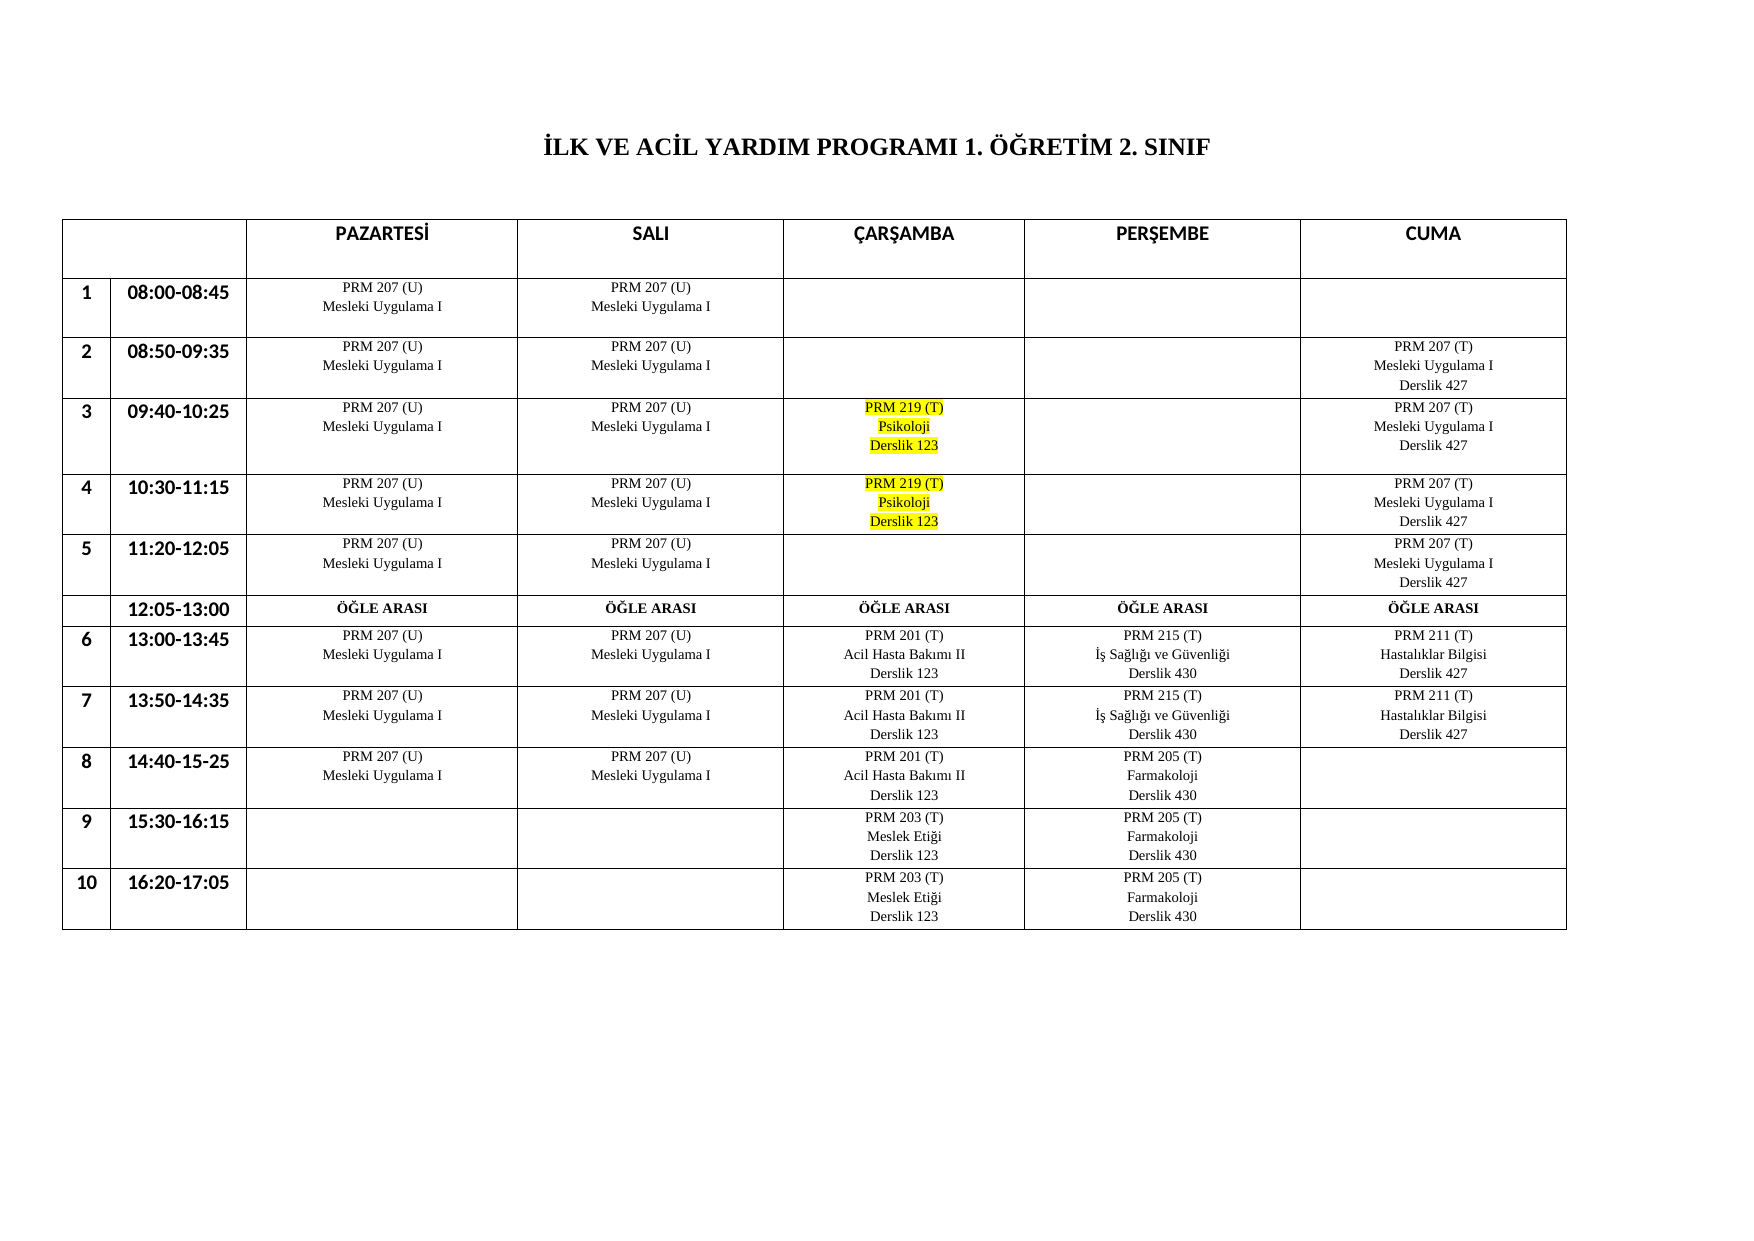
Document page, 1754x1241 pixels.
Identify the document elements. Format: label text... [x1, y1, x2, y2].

table_cell 10 [63, 869, 110, 929]
table_cell PRM 207 (U) Mesleki Uygulama I [518, 279, 783, 337]
table_cell PRM 207 (U) Mesleki Uygulama I [518, 535, 783, 595]
table_cell PRM 205 (T) Farmakoloji Derslik 430 [1025, 869, 1300, 929]
table_cell PRM 207 (U) Mesleki Uygulama I [247, 279, 517, 337]
table_cell 6 [63, 627, 110, 686]
text İLK VE ACİL YARDIM PROGRAMI 1. ÖĞRETİM 2. SINIF [75, 132, 1679, 161]
table_cell 9 [63, 809, 110, 868]
table_cell [784, 535, 1024, 595]
table_cell 1 [63, 279, 110, 337]
table_cell ÖĞLE ARASI [518, 596, 783, 626]
table_cell PRM 207 (T) Mesleki Uygulama I Derslik 427 [1301, 338, 1566, 397]
table_cell 13:00-13:45 [111, 627, 246, 686]
table_cell PRM 215 (T) İş Sağlığı ve Güvenliği Derslik 430 [1025, 627, 1300, 686]
table_cell [1025, 475, 1300, 534]
table_cell PRM 219 (T) Psikoloji Derslik 123 [784, 399, 1024, 473]
table_cell PRM 207 (U) Mesleki Uygulama I [247, 627, 517, 686]
table_cell PRM 207 (U) Mesleki Uygulama I [247, 535, 517, 595]
table_cell 13:50-14:35 [111, 687, 246, 747]
table_cell 15:30-16:15 [111, 809, 246, 868]
table_cell PRM 207 (U) Mesleki Uygulama I [247, 475, 517, 534]
table_cell PRM 201 (T) Acil Hasta Bakımı II Derslik 123 [784, 627, 1024, 686]
table_cell PRM 207 (U) Mesleki Uygulama I [247, 338, 517, 397]
table_cell ÖĞLE ARASI [1301, 596, 1566, 626]
table_cell PRM 211 (T) Hastalıklar Bilgisi Derslik 427 [1301, 627, 1566, 686]
table_cell 3 [63, 399, 110, 473]
table_cell ÖĞLE ARASI [247, 596, 517, 626]
table_cell PRM 207 (U) Mesleki Uygulama I [518, 338, 783, 397]
table_cell PRM 211 (T) Hastalıklar Bilgisi Derslik 427 [1301, 687, 1566, 747]
table_cell [1301, 279, 1566, 337]
table_header ÇARŞAMBA [784, 220, 1024, 278]
table_cell 10:30-11:15 [111, 475, 246, 534]
table_cell ÖĞLE ARASI [1025, 596, 1300, 626]
table_cell [518, 869, 783, 929]
table_header PERŞEMBE [1025, 220, 1300, 278]
table_cell 14:40-15-25 [111, 748, 246, 807]
table_cell PRM 203 (T) Meslek Etiği Derslik 123 [784, 869, 1024, 929]
table_cell PRM 219 (T) Psikoloji Derslik 123 [784, 475, 1024, 534]
table_cell PRM 207 (U) Mesleki Uygulama I [247, 748, 517, 807]
table_cell PRM 207 (U) Mesleki Uygulama I [518, 627, 783, 686]
table_cell PRM 205 (T) Farmakoloji Derslik 430 [1025, 748, 1300, 807]
table_cell 16:20-17:05 [111, 869, 246, 929]
table_cell 2 [63, 338, 110, 397]
table_cell PRM 207 (U) Mesleki Uygulama I [247, 687, 517, 747]
table_cell [1301, 809, 1566, 868]
table_cell PRM 207 (T) Mesleki Uygulama I Derslik 427 [1301, 535, 1566, 595]
table_cell 5 [63, 535, 110, 595]
table_cell 7 [63, 687, 110, 747]
table_header CUMA [1301, 220, 1566, 278]
table_cell PRM 207 (T) Mesleki Uygulama I Derslik 427 [1301, 399, 1566, 473]
table_cell [247, 809, 517, 868]
table_cell [1025, 338, 1300, 397]
table_cell PRM 207 (U) Mesleki Uygulama I [518, 748, 783, 807]
table_cell 4 [63, 475, 110, 534]
table_cell ÖĞLE ARASI [784, 596, 1024, 626]
table_cell PRM 207 (U) Mesleki Uygulama I [518, 475, 783, 534]
table_cell [63, 596, 110, 626]
table_header PAZARTESİ [247, 220, 517, 278]
table_cell PRM 207 (U) Mesleki Uygulama I [518, 687, 783, 747]
table_header SALI [518, 220, 783, 278]
table_cell 12:05-13:00 [111, 596, 246, 626]
table_cell 08:00-08:45 [111, 279, 246, 337]
table_cell [1025, 399, 1300, 473]
table_cell [784, 279, 1024, 337]
table_cell [1301, 748, 1566, 807]
table_cell PRM 201 (T) Acil Hasta Bakımı II Derslik 123 [784, 748, 1024, 807]
table_cell [1025, 535, 1300, 595]
table_cell PRM 203 (T) Meslek Etiği Derslik 123 [784, 809, 1024, 868]
table_cell PRM 207 (U) Mesleki Uygulama I [518, 399, 783, 473]
table_header [63, 220, 246, 278]
table_cell PRM 201 (T) Acil Hasta Bakımı II Derslik 123 [784, 687, 1024, 747]
table_cell 11:20-12:05 [111, 535, 246, 595]
table_cell PRM 215 (T) İş Sağlığı ve Güvenliği Derslik 430 [1025, 687, 1300, 747]
table_cell [1301, 869, 1566, 929]
table_cell 8 [63, 748, 110, 807]
table_cell 09:40-10:25 [111, 399, 246, 473]
table_cell [1025, 279, 1300, 337]
table_cell [784, 338, 1024, 397]
table_cell PRM 207 (U) Mesleki Uygulama I [247, 399, 517, 473]
table_cell [247, 869, 517, 929]
table_cell PRM 207 (T) Mesleki Uygulama I Derslik 427 [1301, 475, 1566, 534]
table_cell [518, 809, 783, 868]
table_cell PRM 205 (T) Farmakoloji Derslik 430 [1025, 809, 1300, 868]
table_cell 08:50-09:35 [111, 338, 246, 397]
